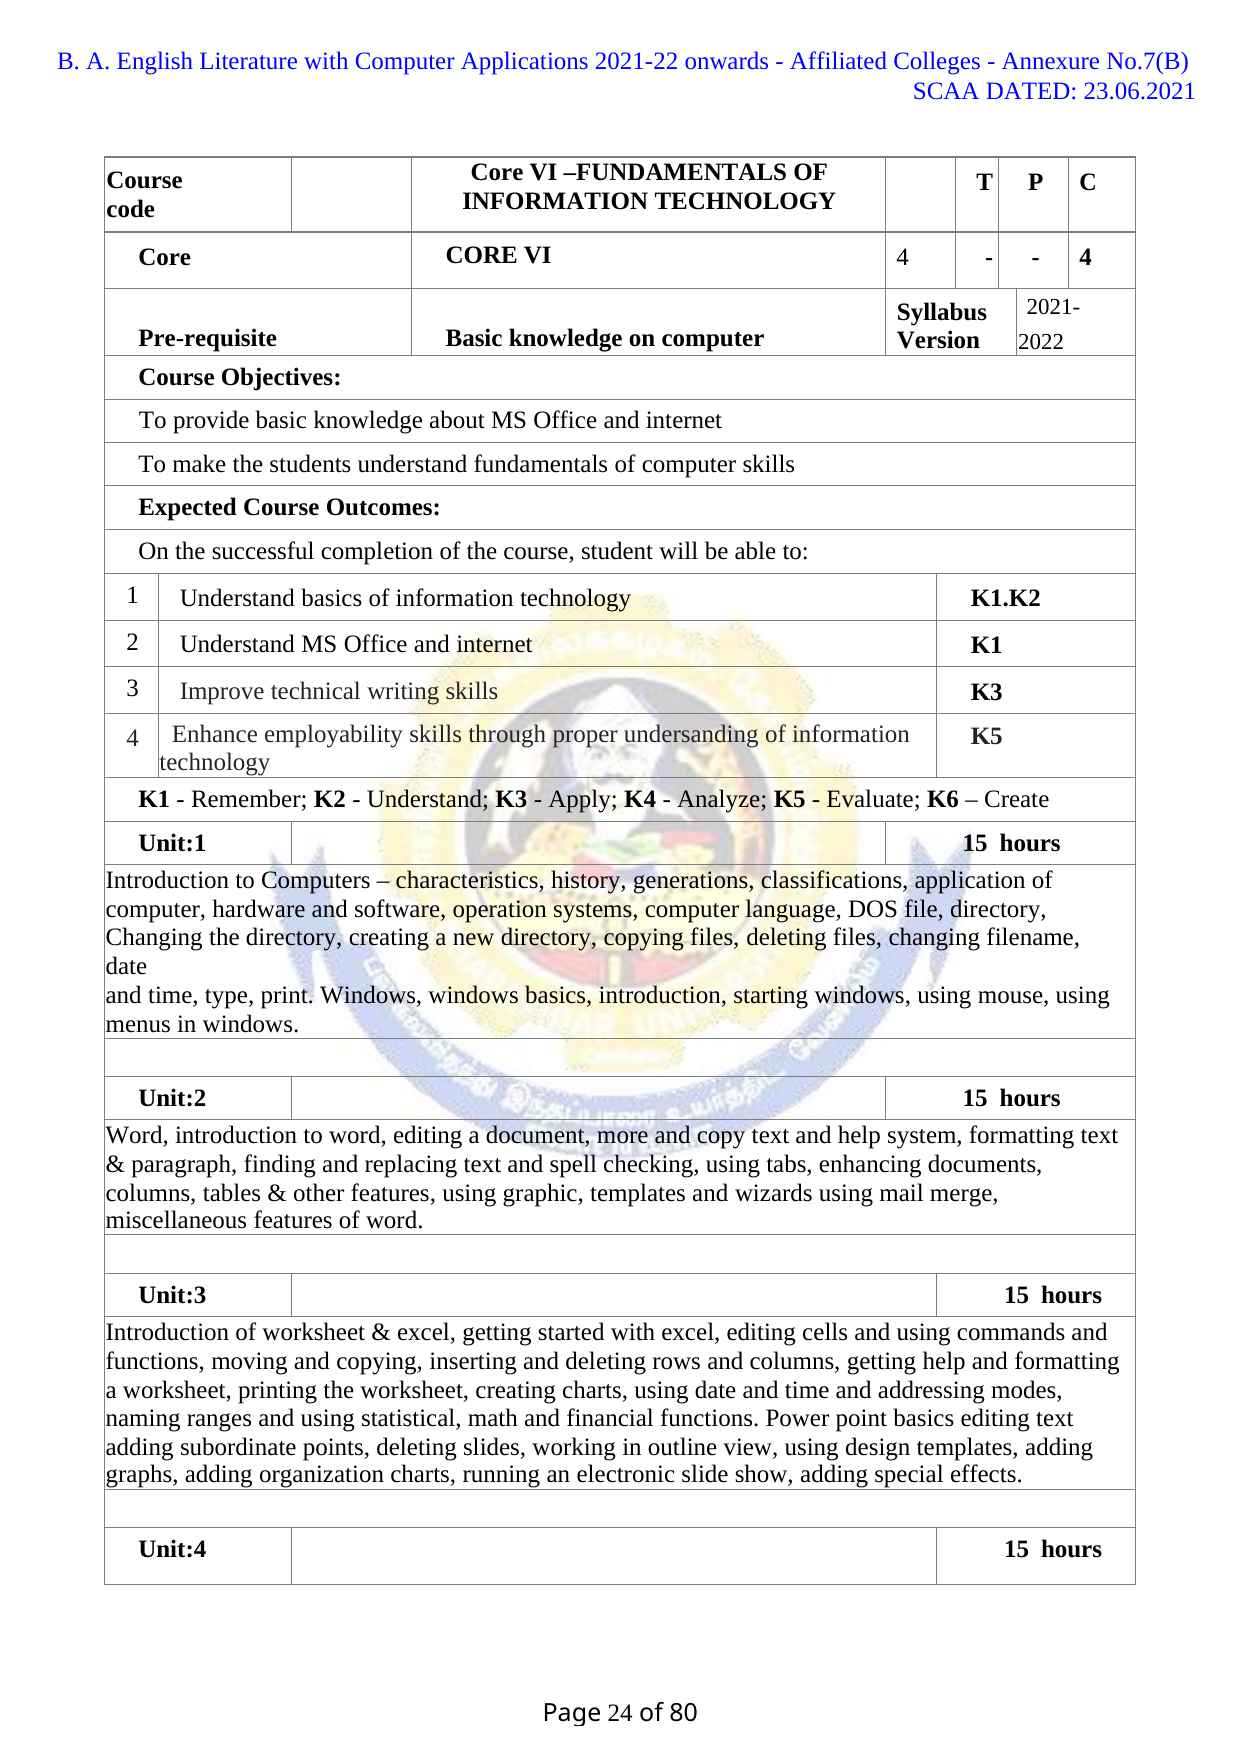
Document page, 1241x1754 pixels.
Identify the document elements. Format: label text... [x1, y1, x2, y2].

table_header T [956, 158, 998, 231]
table_cell 4 [105, 714, 158, 777]
table_cell [292, 1528, 936, 1583]
table_cell Course Objectives: [105, 356, 1135, 399]
table_cell [105, 1490, 1135, 1527]
table_cell [292, 822, 885, 864]
table_cell 4 [1069, 233, 1135, 288]
table_cell Word, introduction to word, editing a document, more and copy text and help system, formatting text & paragraph, finding and replacing text and spell checking, using tabs, enhancing documents, columns, tables & other features, using graphic, templates and wizards using mail merge, miscellaneous features of word. [105, 1120, 1135, 1234]
table_cell CORE VI [412, 233, 885, 288]
table_cell Understand MS Office and internet [159, 621, 936, 666]
table_cell Improve technical writing skills [159, 667, 936, 713]
table_cell On the successful completion of the course, student will be able to: [105, 530, 1135, 573]
table_cell Unit:2 [105, 1077, 291, 1119]
table_cell - [999, 233, 1068, 288]
table_cell Unit:4 [105, 1528, 291, 1583]
table_header Core VI –FUNDAMENTALS OF INFORMATION TECHNOLOGY [412, 158, 885, 231]
table_cell [292, 1274, 936, 1316]
table_cell Expected Course Outcomes: [105, 486, 1135, 529]
table_cell Introduction to Computers – characteristics, history, generations, classifications, application of computer, hardware and software, operation systems, computer language, DOS file, directory, Changing the directory, creating a new directory, copying files, deleting files, changing filename, date and time, type, print. Windows, windows basics, introduction, starting windows, using mouse, using menus in windows. [105, 865, 1135, 1037]
table_cell 15 hours [937, 1528, 1135, 1583]
table_cell - [956, 233, 998, 288]
table_header Course code [105, 158, 291, 231]
table_cell K1 - Remember; K2 - Understand; K3 - Apply; K4 - Analyze; K5 - Evaluate; K6 – Create [105, 778, 1135, 821]
table_cell Pre-requisite [105, 289, 411, 355]
table_cell [292, 1077, 885, 1119]
table_cell Syllabus Version [886, 289, 1016, 355]
table_cell 1 [105, 574, 158, 619]
table_cell Enhance employability skills through proper undersanding of information technology [159, 714, 936, 777]
table_header [886, 158, 955, 231]
table_cell 2021- 2022 [1017, 289, 1135, 355]
table_cell K3 [937, 667, 1135, 713]
table_cell Core [105, 233, 411, 288]
table_cell 15 hours [886, 1077, 1135, 1119]
table_cell 15 hours [886, 822, 1135, 864]
table_header C [1069, 158, 1135, 231]
table_cell Basic knowledge on computer [412, 289, 885, 355]
table_cell 2 [105, 621, 158, 666]
table_cell 3 [105, 667, 158, 713]
table_header P [999, 158, 1068, 231]
table_cell Introduction of worksheet & excel, getting started with excel, editing cells and using commands and functions, moving and copying, inserting and deleting rows and columns, getting help and formatting a worksheet, printing the worksheet, creating charts, using date and time and addressing modes, naming ranges and using statistical, math and financial functions. Power point basics editing text adding subordinate points, deleting slides, working in outline view, using design templates, adding graphs, adding organization charts, running an electronic slide show, adding special effects. [105, 1317, 1135, 1489]
table_cell [105, 1235, 1135, 1273]
table_cell [105, 1039, 1135, 1076]
table_cell K1.K2 [937, 574, 1135, 619]
table_cell Understand basics of information technology [159, 574, 936, 619]
table_cell K5 [937, 714, 1135, 777]
table_header [292, 158, 411, 231]
table_cell To provide basic knowledge about MS Office and internet [105, 400, 1135, 442]
table_cell Unit:3 [105, 1274, 291, 1316]
table_cell K1 [937, 621, 1135, 666]
table_cell To make the students understand fundamentals of computer skills [105, 443, 1135, 485]
table_cell 15 hours [937, 1274, 1135, 1316]
table_cell Unit:1 [105, 822, 291, 864]
table_cell 4 [886, 233, 955, 288]
